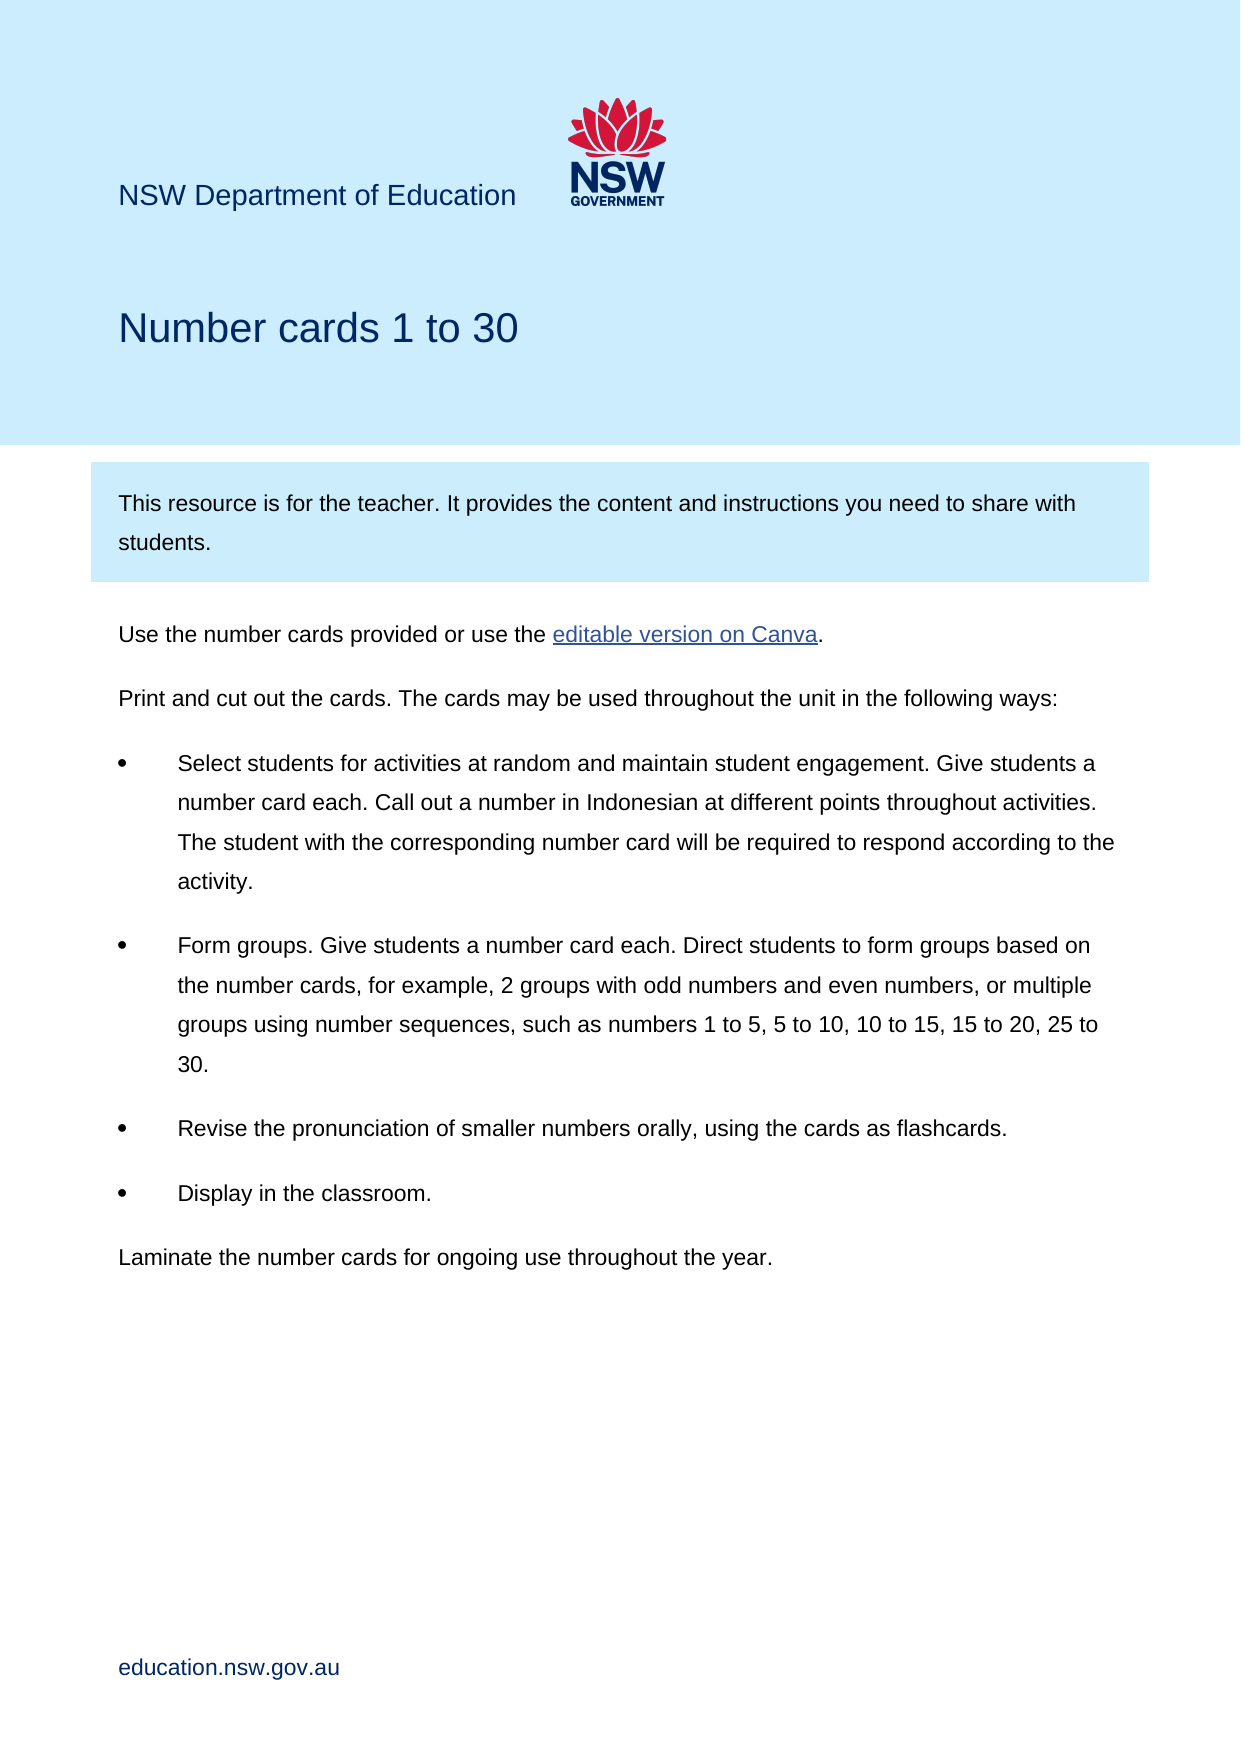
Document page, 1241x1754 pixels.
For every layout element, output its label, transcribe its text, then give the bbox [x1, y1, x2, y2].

text Print and cut out the cards. The cards may be used throughout the unit in the following ways: [118, 685, 1122, 711]
list Form groups. Give students a number card each. Direct students to form groups based on the number cards, for example, 2 groups with odd numbers and even numbers, or multiple groups using number sequences, such as numbers 1 to 5, 5 to 10, 10 to 15, 15 to 20, 25 to 30. [118, 932, 1122, 1077]
text Laminate the number cards for ongoing use throughout the year. [118, 1244, 1122, 1271]
list Select students for activities at random and maintain student engagement. Give students a number card each. Call out a number in Indonesian at different points throughout activities. The student with the corresponding number card will be required to respond according to the activity. [118, 749, 1122, 894]
text This resource is for the teacher. It provides the content and instructions you need to share with students. [97, 469, 1143, 576]
list Display in the classroom. [118, 1180, 1122, 1206]
picture [568, 98, 667, 206]
subtitle Number cards 1 to 30 [118, 303, 1122, 351]
list Revise the pronunciation of smaller numbers orally, using the cards as flashcards. [118, 1115, 1122, 1142]
text Use the number cards provided or use the editable version on Canva. [118, 621, 1122, 647]
